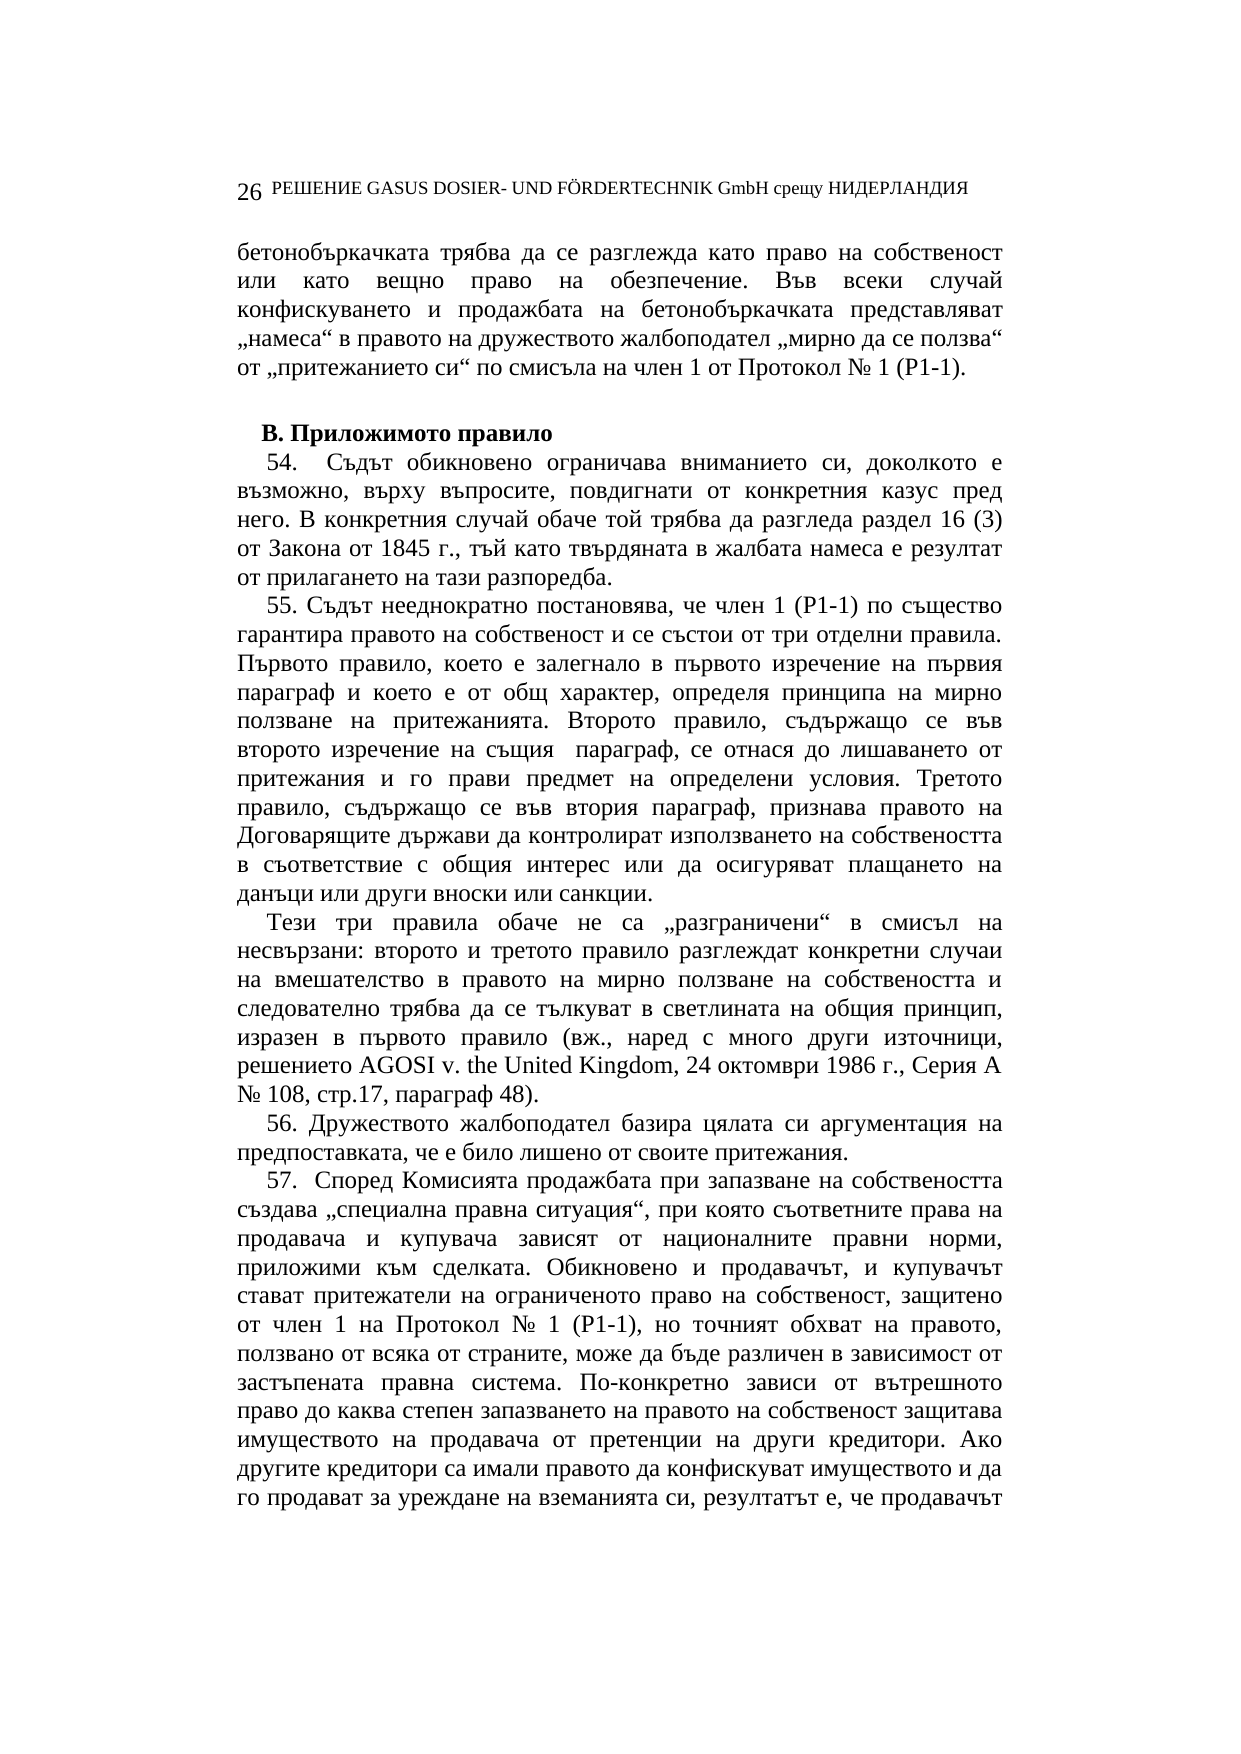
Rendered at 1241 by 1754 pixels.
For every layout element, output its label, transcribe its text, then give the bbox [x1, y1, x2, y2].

text 56. Дружеството жалбоподател базира цялата си аргументация на предпоставката, че е било лишено от своите притежания. [237, 1108, 1003, 1166]
text Тези три правила обаче не са „разграничени“ в смисъл на несвързани: второто и третото правило разглеждат конкретни случаи на вмешателство в правото на мирно ползване на собствеността и следователно трябва да се тълкуват в светлината на общия принцип, изразен в първото правило (вж., наред с много други източници, решението AGOSI v. the United Kingdom, 24 октомври 1986 г., Серия A № 108, стр.17, параграф 48). [237, 907, 1003, 1108]
text 54. Съдът обикновено ограничава вниманието си, доколкото е възможно, върху въпросите, повдигнати от конкретния казус пред него. В конкретния случай обаче той трябва да разгледа раздел 16 (3) от Закона от 1845 г., тъй като твърдяната в жалбата намеса е резултат от прилагането на тази разпоредба. [237, 447, 1003, 591]
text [237, 1166, 1003, 1511]
text В. Приложимото правило [261, 418, 1003, 447]
text 55. Съдът нееднократно постановява, че член 1 (Р1-1) по същество гарантира правото на собственост и се състои от три отделни правила. Първото правило, което е залегнало в първото изречение на първия параграф и което е от общ характер, определя принципа на мирно ползване на притежанията. Второто правило, съдържащо се във второто изречение на същия параграф, се отнася до лишаването от притежания и го прави предмет на определени условия. Третото правило, съдържащо се във втория параграф, признава правото на Договарящите държави да контролират използването на собствеността в съответствие с общия интерес или да осигуряват плащането на данъци или други вноски или санкции. [237, 591, 1003, 907]
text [237, 237, 1003, 381]
